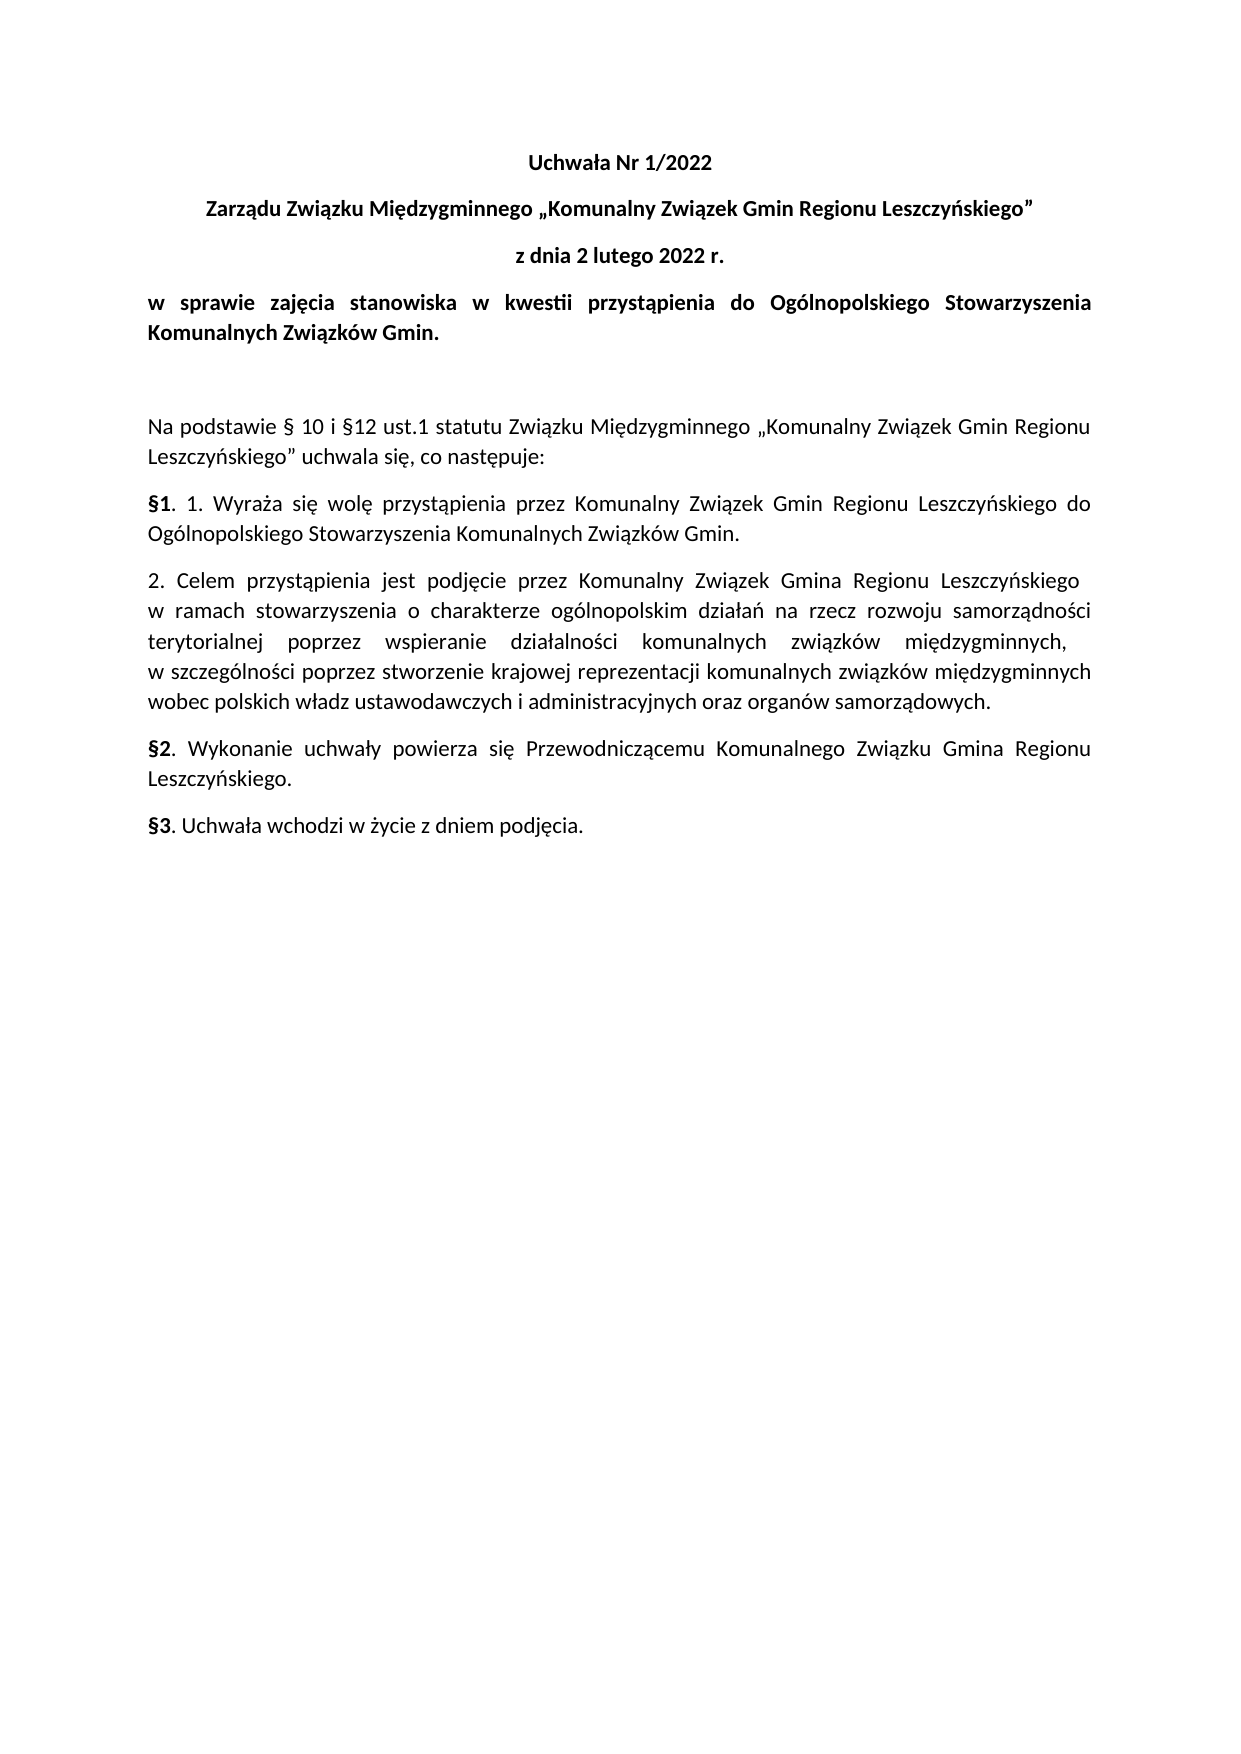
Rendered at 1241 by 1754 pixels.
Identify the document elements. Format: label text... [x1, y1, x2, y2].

text §1. 1. Wyraża się wolę przystąpienia przez Komunalny Związek Gmin Regionu Leszczyńskiego do Ogólnopolskiego Stowarzyszenia Komunalnych Związków Gmin. [148, 489, 1093, 547]
text z dnia 2 lutego 2022 r. [148, 241, 1093, 269]
text Uchwała Nr 1/2022 [148, 148, 1093, 176]
text §3. Uchwała wchodzi w życie z dniem podjęcia. [148, 811, 1093, 839]
text w sprawie zajęcia stanowiska w kwestii przystąpienia do Ogólnopolskiego Stowarzyszenia Komunalnych Związków Gmin. [148, 288, 1093, 346]
text 2. Celem przystąpienia jest podjęcie przez Komunalny Związek Gmina Regionu Leszczyńskiego w ramach stowarzyszenia o charakterze ogólnopolskim działań na rzecz rozwoju samorządności terytorialnej poprzez wspieranie działalności komunalnych związków międzygminnych, w szczególności poprzez stworzenie krajowej reprezentacji komunalnych związków międzygminnych wobec polskich władz ustawodawczych i administracyjnych oraz organów samorządowych. [148, 566, 1093, 715]
text Zarządu Związku Międzygminnego „Komunalny Związek Gmin Regionu Leszczyńskiego” [148, 194, 1093, 222]
text Na podstawie § 10 i §12 ust.1 statutu Związku Międzygminnego „Komunalny Związek Gmin Regionu Leszczyńskiego” uchwala się, co następuje: [148, 412, 1093, 470]
text §2. Wykonanie uchwały powierza się Przewodniczącemu Komunalnego Związku Gmina Regionu Leszczyńskiego. [148, 734, 1093, 792]
